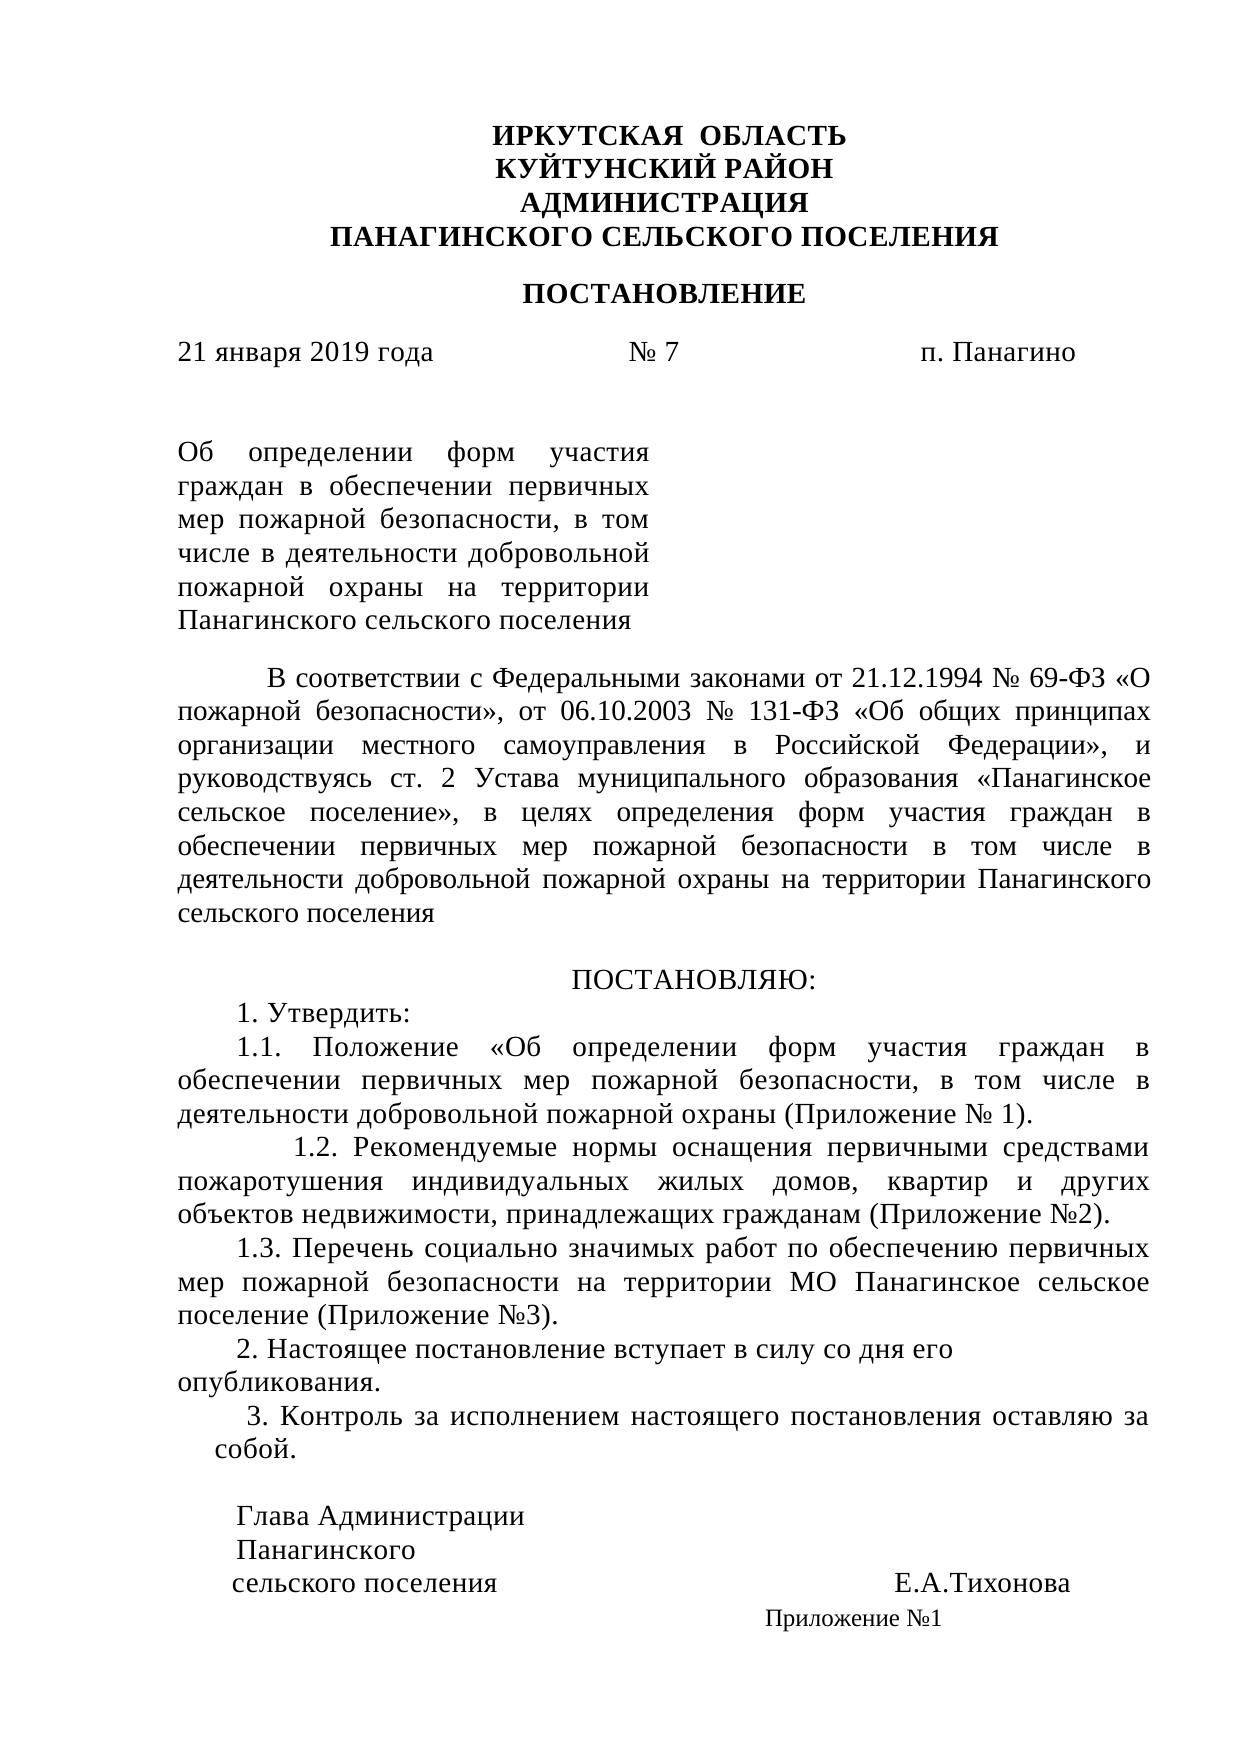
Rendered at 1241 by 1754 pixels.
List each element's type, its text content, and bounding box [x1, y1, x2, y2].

text 1.2. Рекомендуемые нормы оснащения первичными средствами пожаротушения индивидуальных жилых домов, квартир и других объектов недвижимости, принадлежащих гражданам (Приложение №2). [177, 1129, 1152, 1230]
text 3. Контроль за исполнением настоящего постановления оставляю за собой. [214, 1398, 1152, 1465]
text ПОСТАНОВЛЕНИЕ [177, 276, 1152, 310]
text КУЙТУНСКИЙ РАЙОН [177, 152, 1152, 185]
text АДМИНИСТРАЦИЯ [177, 185, 1152, 219]
text 1. Утвердить: [177, 995, 1152, 1029]
text Об определении форм участия граждан в обеспечении первичных мер пожарной безопасности, в том числе в деятельности добровольной пожарной охраны на территории Панагинского сельского поселения [177, 434, 650, 636]
text 2. Настоящее постановление вступает в силу со дня его опубликования. [177, 1331, 1152, 1398]
text 21 января 2019 года № 7 п. Панагино [177, 334, 1152, 367]
text ПОСТАНОВЛЯЮ: [177, 962, 1152, 995]
text ИРКУТСКАЯ ОБЛАСТЬ [177, 118, 1152, 152]
text Глава Администрации [177, 1498, 1152, 1532]
text 1.1. Положение «Об определении форм участия граждан в обеспечении первичных мер пожарной безопасности, в том числе в деятельности добровольной пожарной охраны (Приложение № 1). [177, 1029, 1152, 1129]
text Панагинского [177, 1532, 1152, 1566]
text В соответствии с Федеральными законами от 21.12.1994 № 69-ФЗ «О пожарной безопасности», от 06.10.2003 № 131-ФЗ «Об общих принципах организации местного самоуправления в Российской Федерации», и руководствуясь ст. 2 Устава муниципального образования «Панагинское сельское поселение», в целях определения форм участия граждан в обеспечении первичных мер пожарной безопасности в том числе в деятельности добровольной пожарной охраны на территории Панагинского сельского поселения [177, 660, 1152, 928]
text Приложение №1 [177, 1599, 1152, 1633]
text 1.3. Перечень социально значимых работ по обеспечению первичных мер пожарной безопасности на территории МО Панагинское сельское поселение (Приложение №3). [177, 1230, 1152, 1331]
text сельского поселения Е.А.Тихонова [177, 1566, 1152, 1599]
text ПАНАГИНСКОГО СЕЛЬСКОГО ПОСЕЛЕНИЯ [177, 219, 1152, 252]
